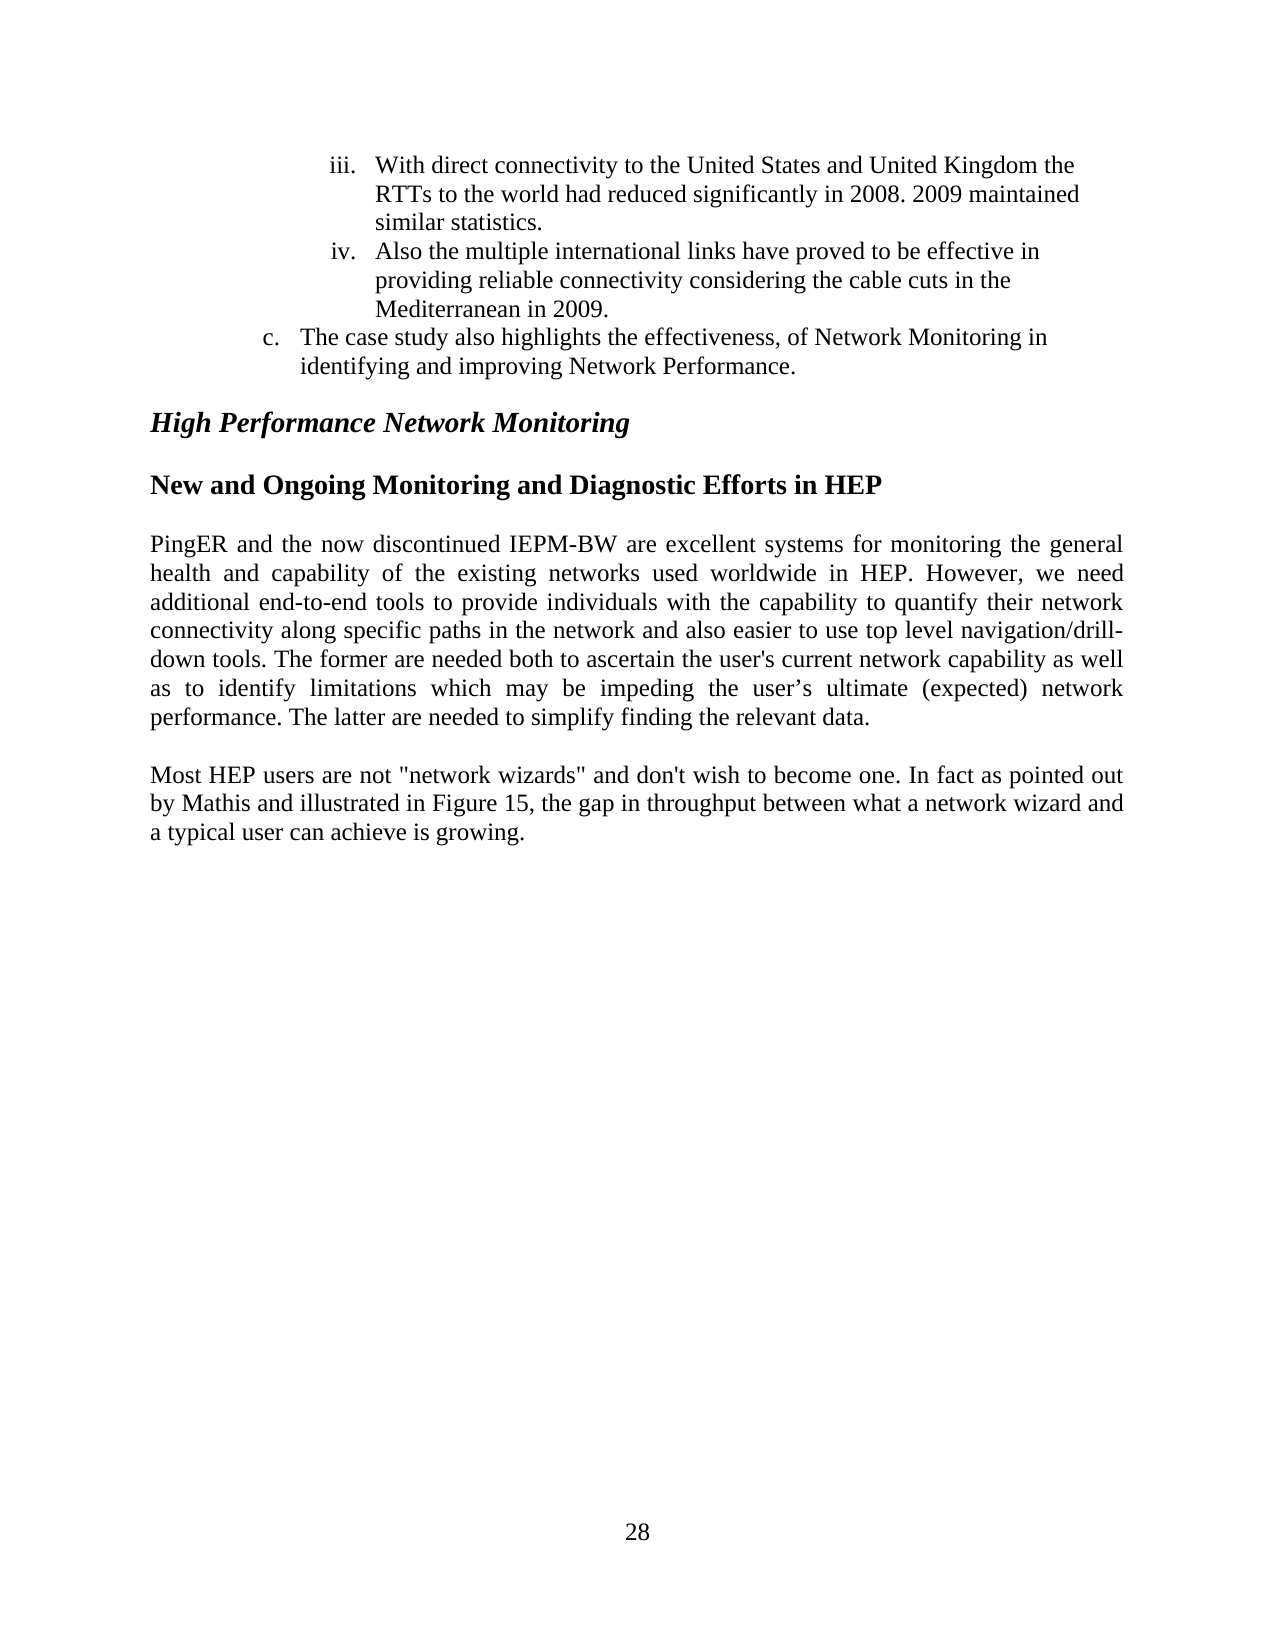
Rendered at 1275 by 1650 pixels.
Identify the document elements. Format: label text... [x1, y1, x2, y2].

list With direct connectivity to the United States and United Kingdom the RTTs to the world had reduced significantly in 2008. 2009 maintained similar statistics. [356, 150, 1125, 236]
text PingER and the now discontinued IEPM-BW are excellent systems for monitoring the general health and capability of the existing networks used worldwide in HEP. However, we need additional end-to-end tools to provide individuals with the capability to quantify their network connectivity along specific paths in the network and also easier to use top level navigation/drill-down tools. The former are needed both to ascertain the user's current network capability as well as to identify limitations which may be impeding the user’s ultimate (expected) network performance. The latter are needed to simplify finding the relevant data. [150, 529, 1125, 731]
list Also the multiple international links have proved to be effective in providing reliable connectivity considering the cable cuts in the Mediterranean in 2009. [356, 236, 1125, 322]
subtitle New and Ongoing Monitoring and Diagnostic Efforts in HEP [150, 468, 1125, 500]
list The case study also highlights the effectiveness, of Network Monitoring in identifying and improving Network Performance. [262, 322, 1125, 380]
text Most HEP users are not "network wizards" and don't wish to become one. In fact as pointed out by Mathis and illustrated in Figure 15, the gap in throughput between what a network wizard and a typical user can achieve is growing. [150, 760, 1125, 846]
subtitle High Performance Network Monitoring [150, 405, 1125, 438]
